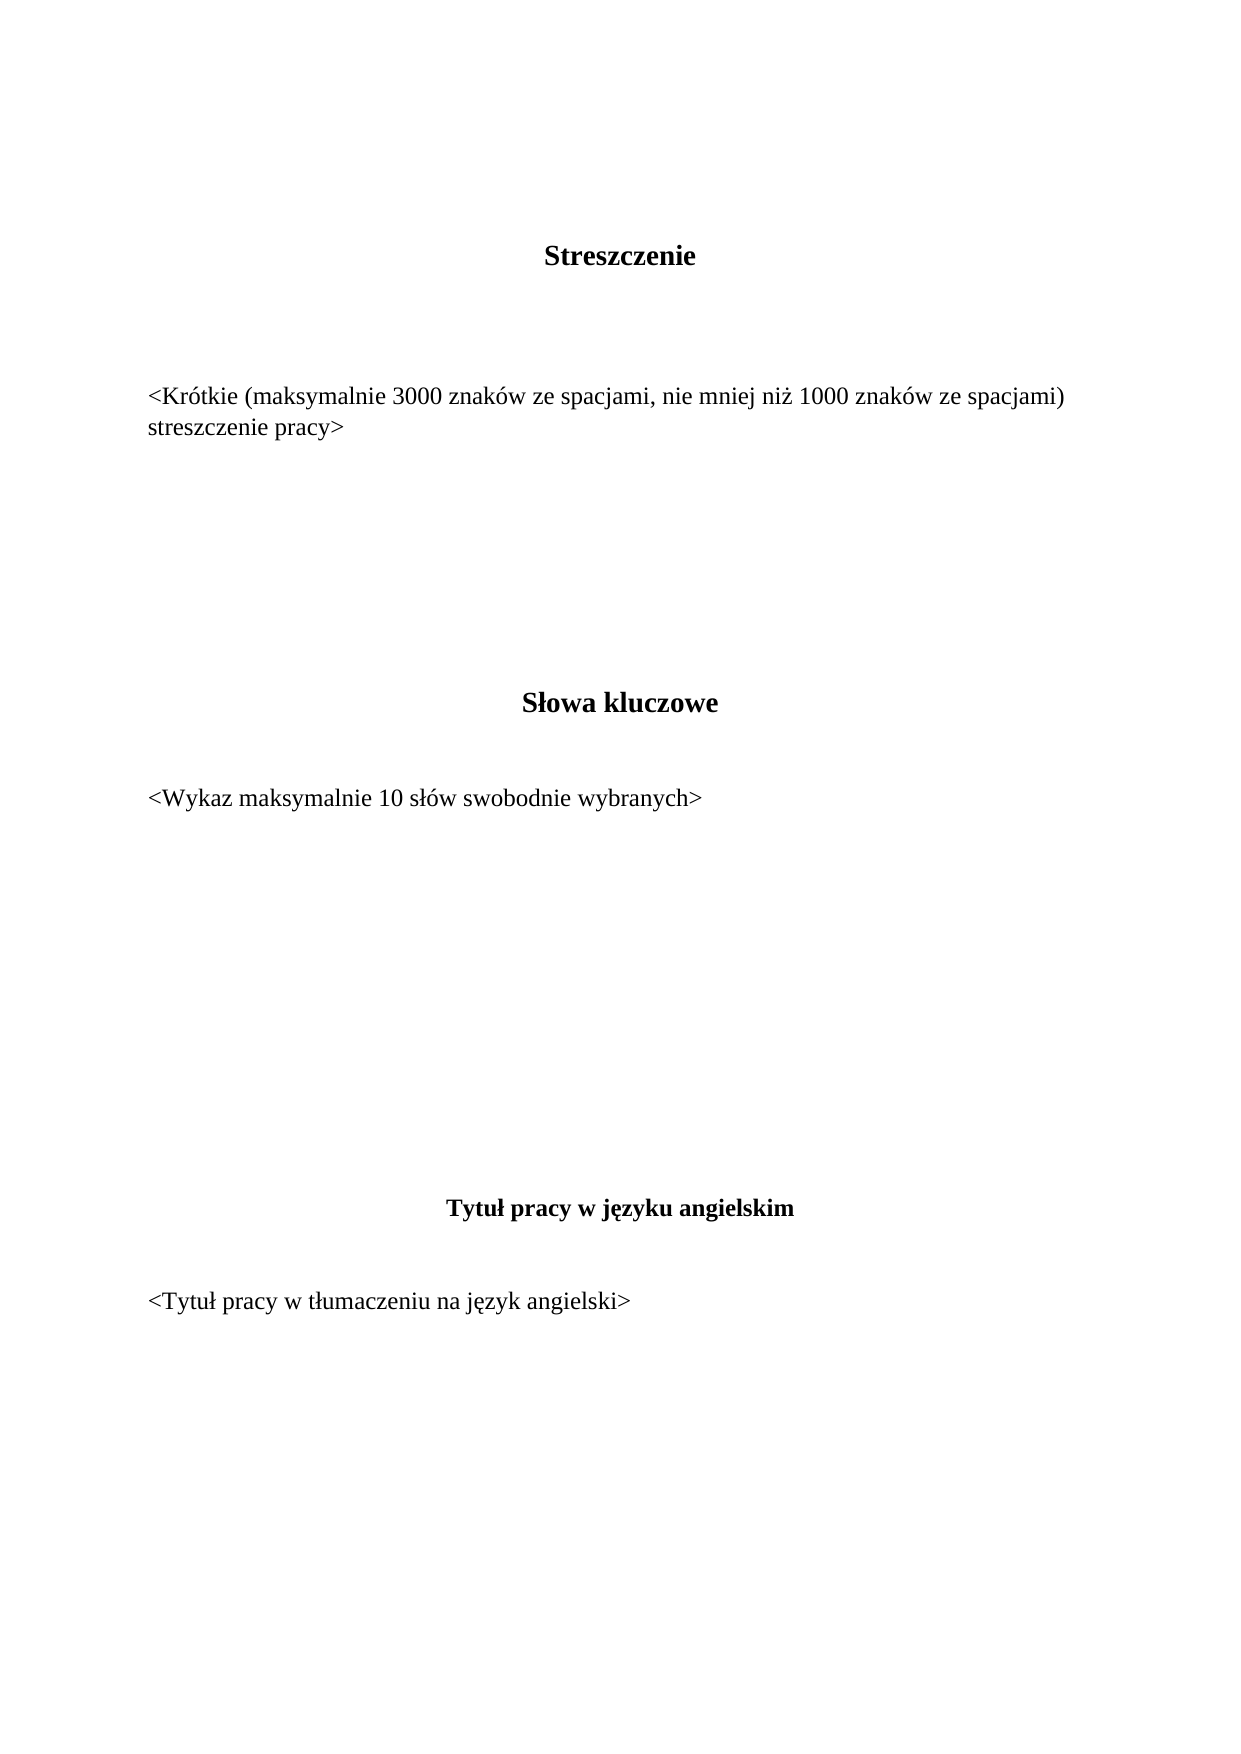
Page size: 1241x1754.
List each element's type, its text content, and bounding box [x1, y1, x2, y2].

text Tytuł pracy w języku angielskim [148, 1193, 1093, 1222]
text <Tytuł pracy w tłumaczeniu na język angielski> [148, 1286, 1093, 1315]
text <Krótkie (maksymalnie 3000 znaków ze spacjami, nie mniej niż 1000 znaków ze spacjami) streszczenie pracy> [148, 381, 1093, 441]
text Streszczenie [148, 238, 1093, 271]
text Słowa kluczowe [148, 685, 1093, 719]
text <Wykaz maksymalnie 10 słów swobodnie wybranych> [148, 783, 1093, 812]
